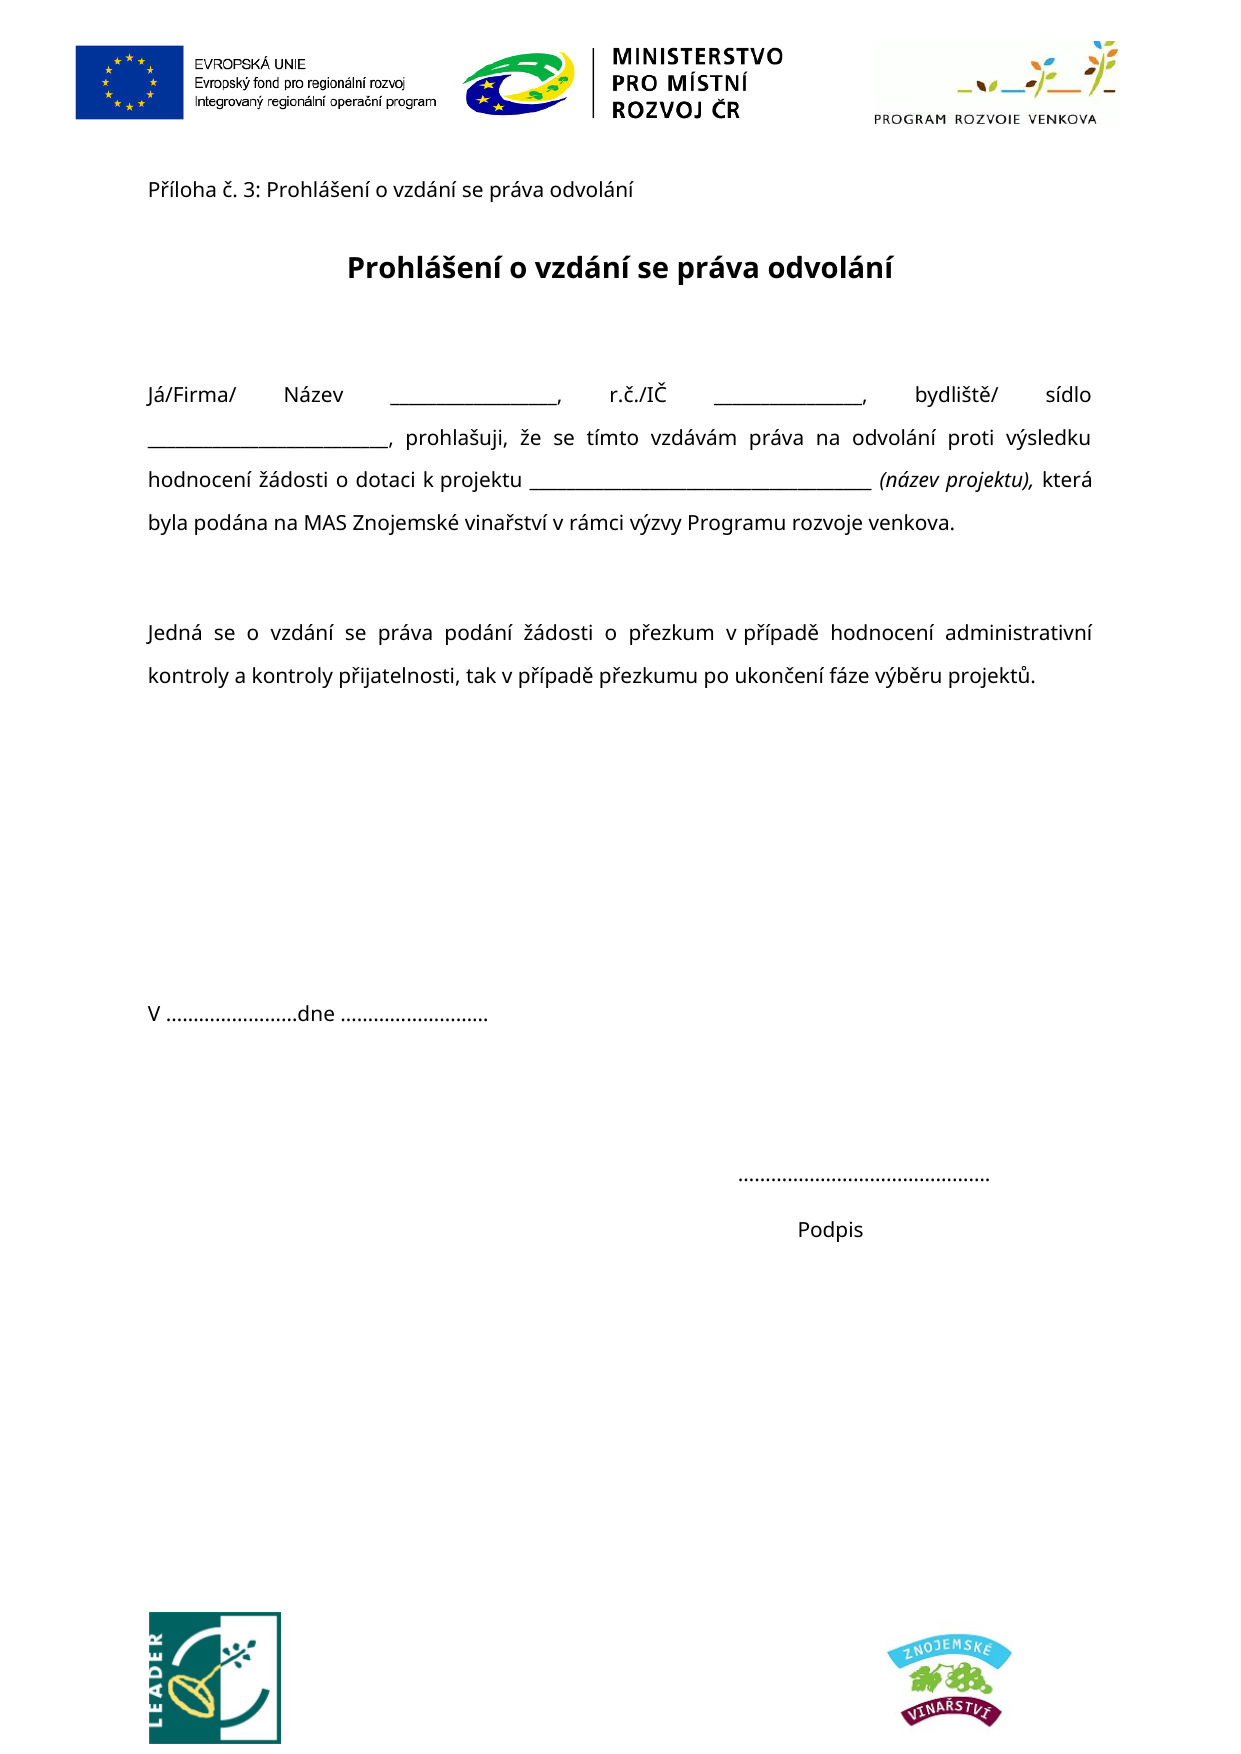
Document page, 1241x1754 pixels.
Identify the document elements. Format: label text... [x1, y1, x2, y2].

subtitle Příloha č. 3: Prohlášení o vzdání se práva odvolání [148, 175, 1093, 203]
text Prohlášení o vzdání se práva odvolání [148, 247, 1093, 287]
text V ……………………dne ……………………… [148, 999, 1093, 1027]
text Podpis [295, 1215, 1093, 1243]
text Já/Firma/ Název __________________, r.č./IČ ________________, bydliště/ sídlo __________________________, prohlašuji, že se tímto vzdávám práva na odvolání proti výsledku hodnocení žádosti o dotaci k projektu _____________________________________ (název projektu), která byla podána na MAS Znojemské vinařství v rámci výzvy Programu rozvoje venkova. [148, 380, 1093, 536]
picture [147, 1610, 282, 1745]
picture [873, 41, 1119, 124]
picture [71, 41, 809, 124]
text ………………………………………. [148, 1159, 1093, 1188]
picture [885, 1619, 1013, 1747]
text Jedná se o vzdání se práva podání žádosti o přezkum v případě hodnocení administrativní kontroly a kontroly přijatelnosti, tak v případě přezkumu po ukončení fáze výběru projektů. [148, 618, 1093, 689]
